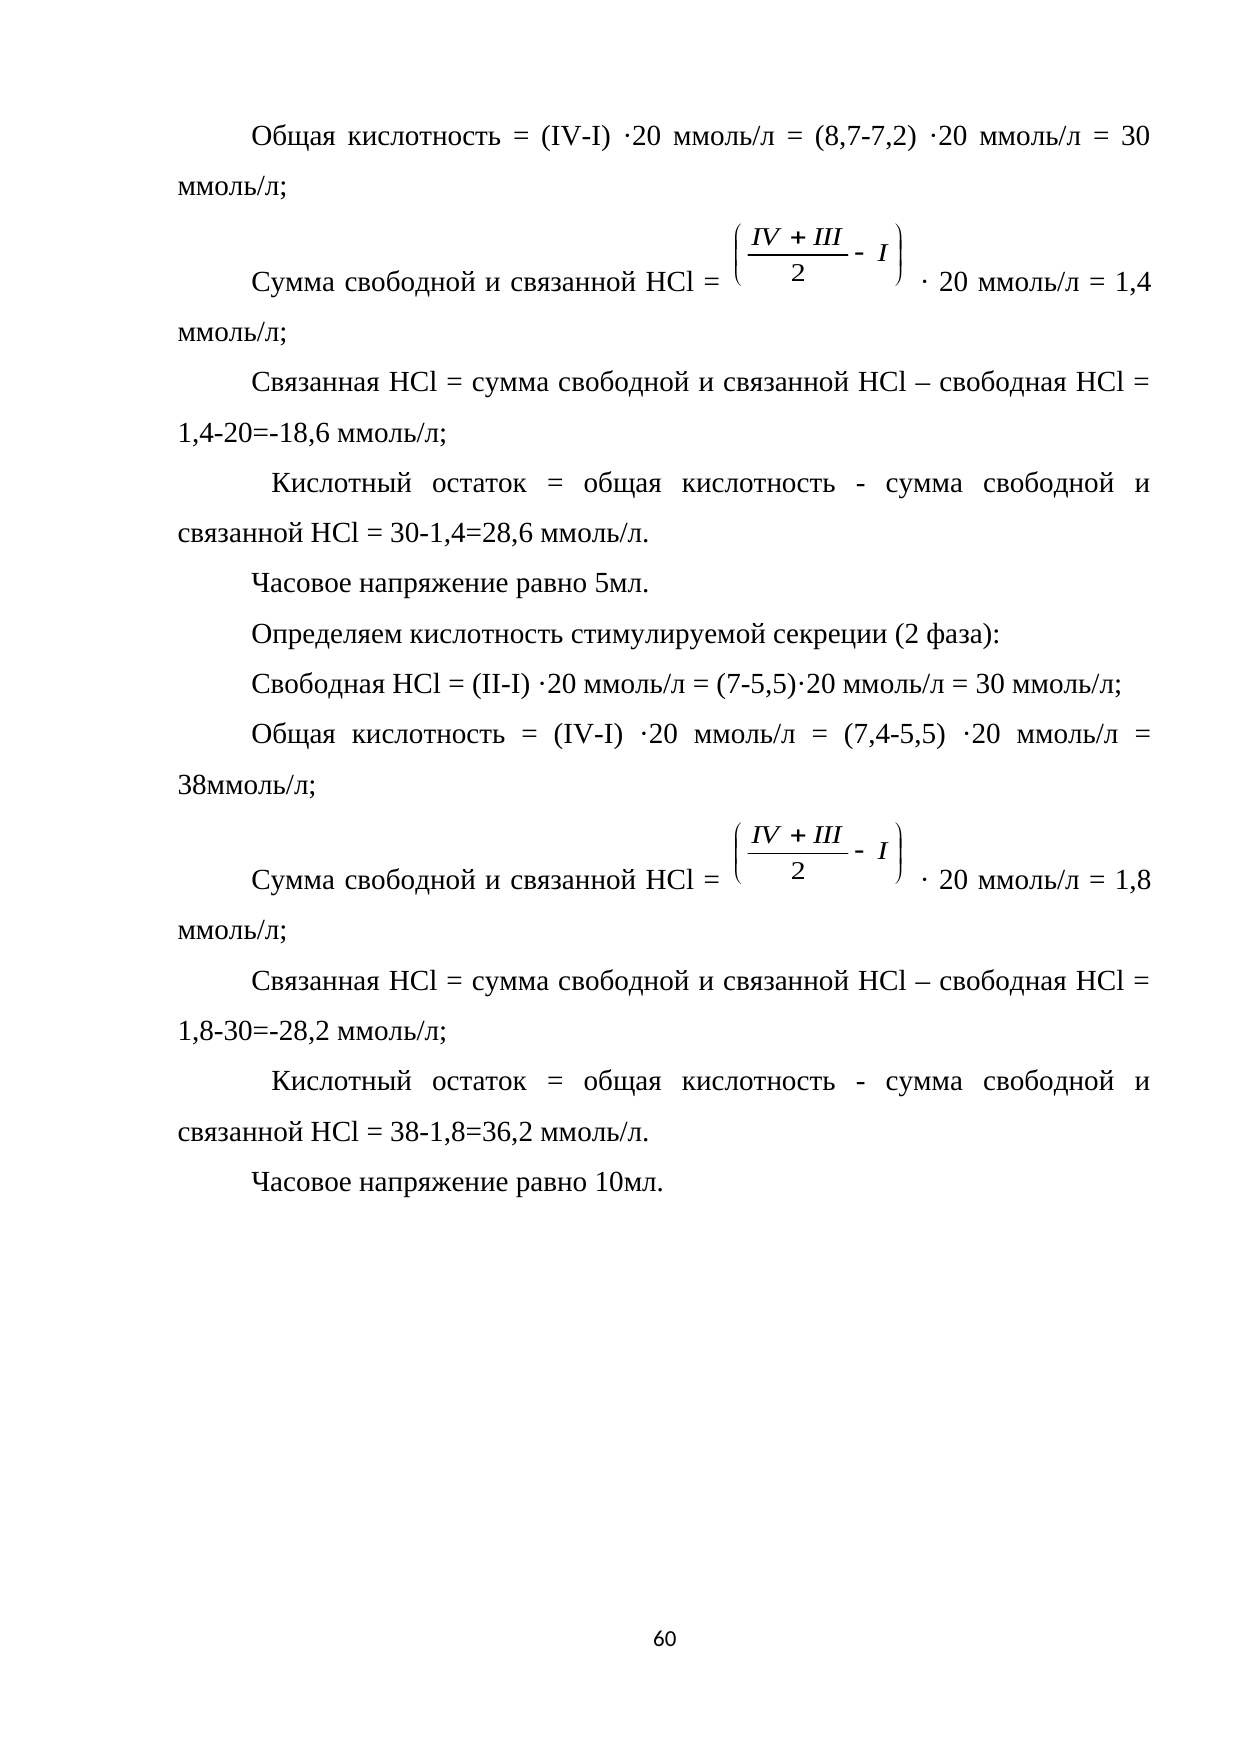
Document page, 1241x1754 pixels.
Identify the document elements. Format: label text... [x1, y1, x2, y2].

text Кислотный остаток = общая кислотность - сумма свободной и связанной HCl = 30-1,4=28,6 ммоль/л. [177, 465, 1152, 549]
text Сумма свободной и связанной HCl = · 20 ммоль/л = 1,8 ммоль/л; [177, 817, 1152, 946]
text Общая кислотность = (IV-I) ·20 ммоль/л = (7,4-5,5) ·20 ммоль/л = 38ммоль/л; [177, 717, 1152, 800]
text Сумма свободной и связанной HCl = · 20 ммоль/л = 1,4 ммоль/л; [177, 219, 1152, 348]
text Определяем кислотность стимулируемой секреции (2 фаза): [177, 616, 1152, 649]
text Общая кислотность = (IV-I) ·20 ммоль/л = (8,7-7,2) ·20 ммоль/л = 30 ммоль/л; [177, 118, 1152, 202]
text Кислотный остаток = общая кислотность - сумма свободной и связанной HCl = 38-1,8=36,2 ммоль/л. [177, 1063, 1152, 1147]
text Свободная HCl = (II-I) ·20 ммоль/л = (7-5,5)·20 ммоль/л = 30 ммоль/л; [177, 666, 1152, 700]
text Часовое напряжение равно 10мл. [177, 1164, 1152, 1198]
text Связанная HCl = сумма свободной и связанной HCl – свободная HCl = 1,8-30=-28,2 ммоль/л; [177, 963, 1152, 1047]
text Часовое напряжение равно 5мл. [177, 566, 1152, 599]
text Связанная HCl = сумма свободной и связанной HCl – свободная HCl = 1,4-20=-18,6 ммоль/л; [177, 364, 1152, 448]
